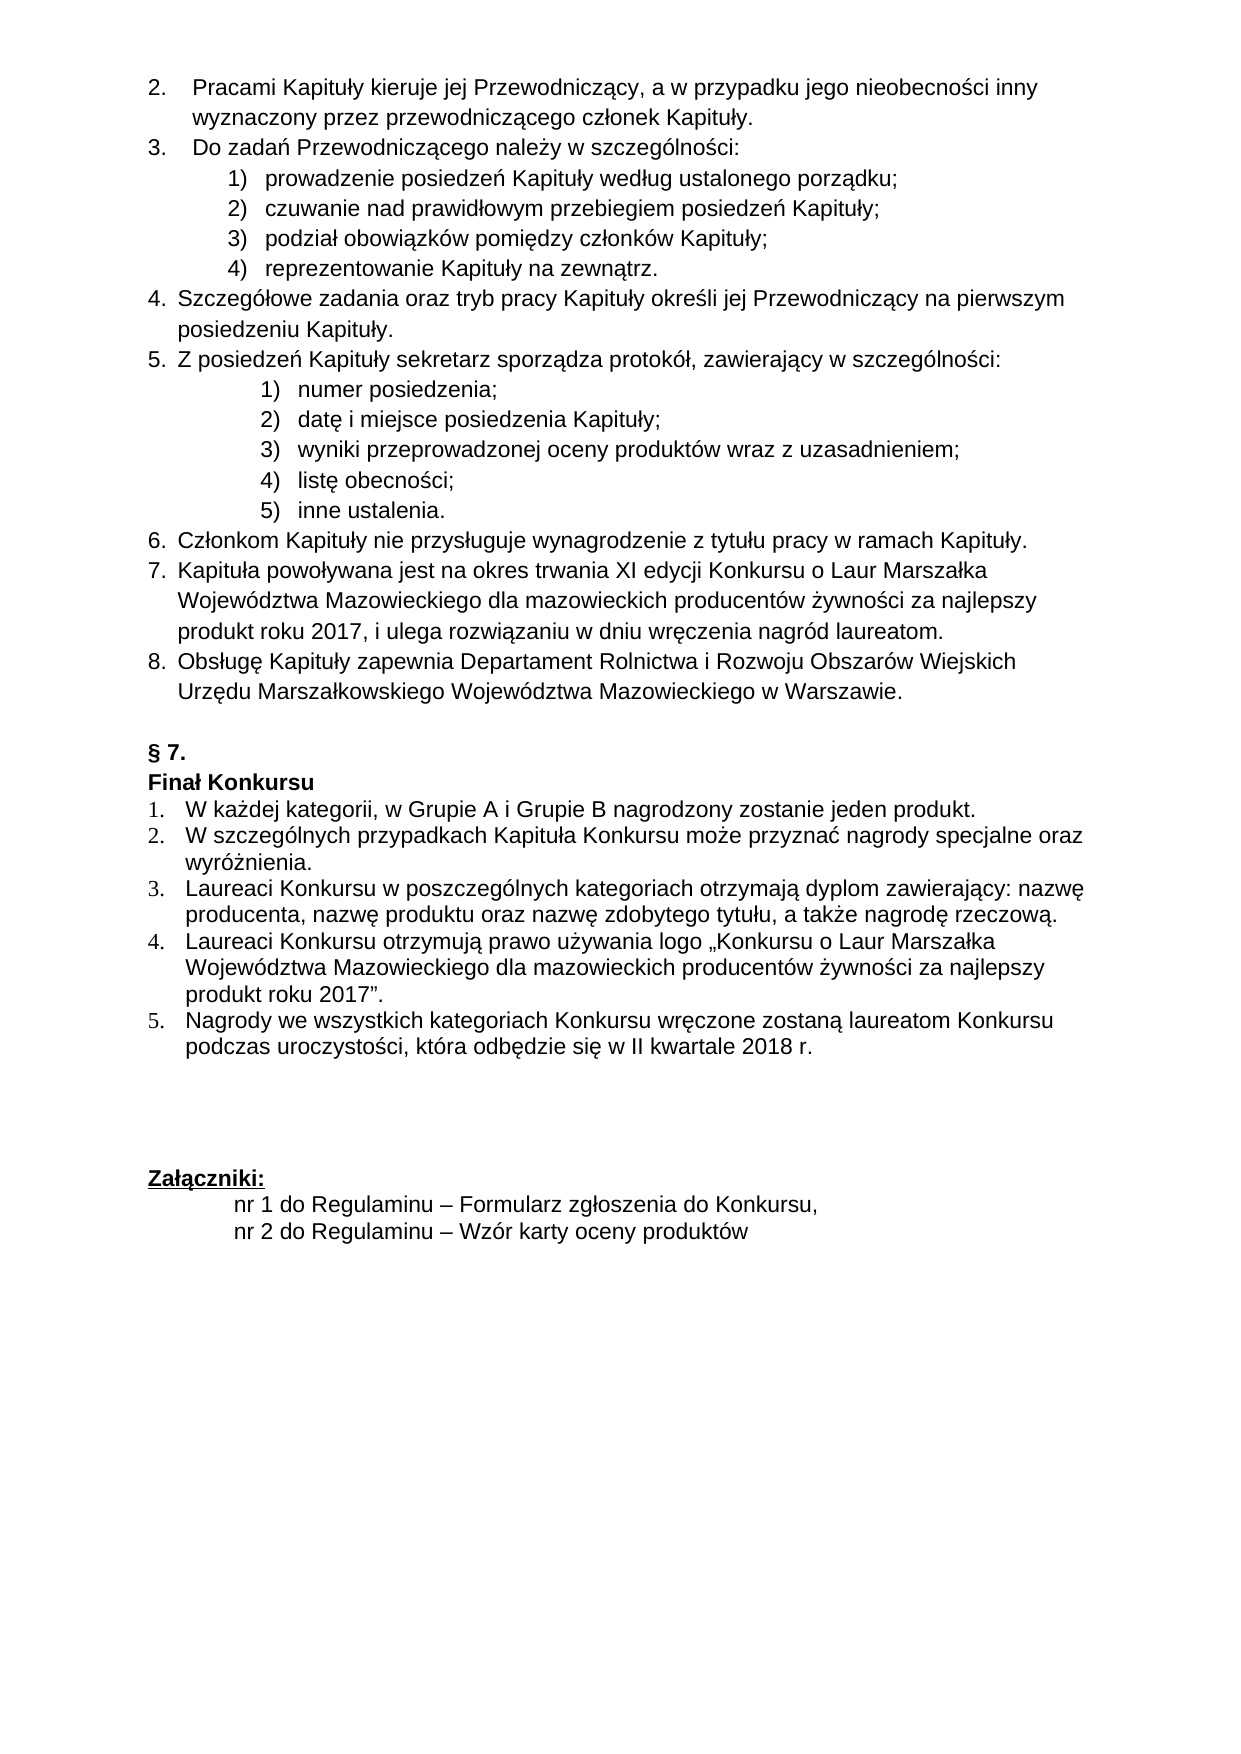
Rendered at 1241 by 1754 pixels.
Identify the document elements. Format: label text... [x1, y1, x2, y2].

subtitle Finał Konkursu [148, 769, 1093, 796]
list listę obecności; [260, 467, 1093, 493]
list Obsługę Kapituły zapewnia Departament Rolnictwa i Rozwoju Obszarów Wiejskich Urzędu Marszałkowskiego Województwa Mazowieckiego w Warszawie. [148, 648, 1093, 704]
list inne ustalenia. [260, 497, 1093, 523]
list W szczególnych przypadkach Kapituła Konkursu może przyznać nagrody specjalne oraz wyróżnienia. [148, 822, 1093, 875]
list Pracami Kapituły kieruje jej Przewodniczący, a w przypadku jego nieobecności inny wyznaczony przez przewodniczącego członek Kapituły. [148, 74, 1093, 130]
list Laureaci Konkursu otrzymują prawo używania logo „Konkursu o Laur Marszałka Województwa Mazowieckiego dla mazowieckich producentów żywności za najlepszy produkt roku 2017”. [148, 928, 1093, 1007]
text Załączniki: [148, 1165, 1093, 1191]
list Nagrody we wszystkich kategoriach Konkursu wręczone zostaną laureatom Konkursu podczas uroczystości, która odbędzie się w II kwartale 2018 r. [148, 1007, 1093, 1060]
list Kapituła powoływana jest na okres trwania XI edycji Konkursu o Laur Marszałka Województwa Mazowieckiego dla mazowieckich producentów żywności za najlepszy produkt roku 2017, i ulega rozwiązaniu w dniu wręczenia nagród laureatom. [148, 557, 1093, 644]
list Szczegółowe zadania oraz tryb pracy Kapituły określi jej Przewodniczący na pierwszym posiedzeniu Kapituły. [148, 285, 1093, 342]
subtitle § 7. [148, 739, 1093, 765]
list W każdej kategorii, w Grupie A i Grupie B nagrodzony zostanie jeden produkt. [148, 796, 1093, 822]
list podział obowiązków pomiędzy członków Kapituły; [227, 225, 1093, 251]
list Do zadań Przewodniczącego należy w szczególności: [148, 134, 1093, 161]
list datę i miejsce posiedzenia Kapituły; [260, 406, 1093, 432]
list czuwanie nad prawidłowym przebiegiem posiedzeń Kapituły; [227, 195, 1093, 221]
text nr 1 do Regulaminu – Formularz zgłoszenia do Konkursu, [227, 1191, 1093, 1218]
list Członkom Kapituły nie przysługuje wynagrodzenie z tytułu pracy w ramach Kapituły. [148, 527, 1093, 553]
list wyniki przeprowadzonej oceny produktów wraz z uzasadnieniem; [260, 436, 1093, 463]
list Z posiedzeń Kapituły sekretarz sporządza protokół, zawierający w szczególności: [148, 346, 1093, 372]
text nr 2 do Regulaminu – Wzór karty oceny produktów [227, 1218, 1093, 1244]
list numer posiedzenia; [260, 376, 1093, 402]
list prowadzenie posiedzeń Kapituły według ustalonego porządku; [227, 164, 1093, 191]
list reprezentowanie Kapituły na zewnątrz. [227, 255, 1093, 281]
list Laureaci Konkursu w poszczególnych kategoriach otrzymają dyplom zawierający: nazwę producenta, nazwę produktu oraz nazwę zdobytego tytułu, a także nagrodę rzeczową. [148, 875, 1093, 928]
